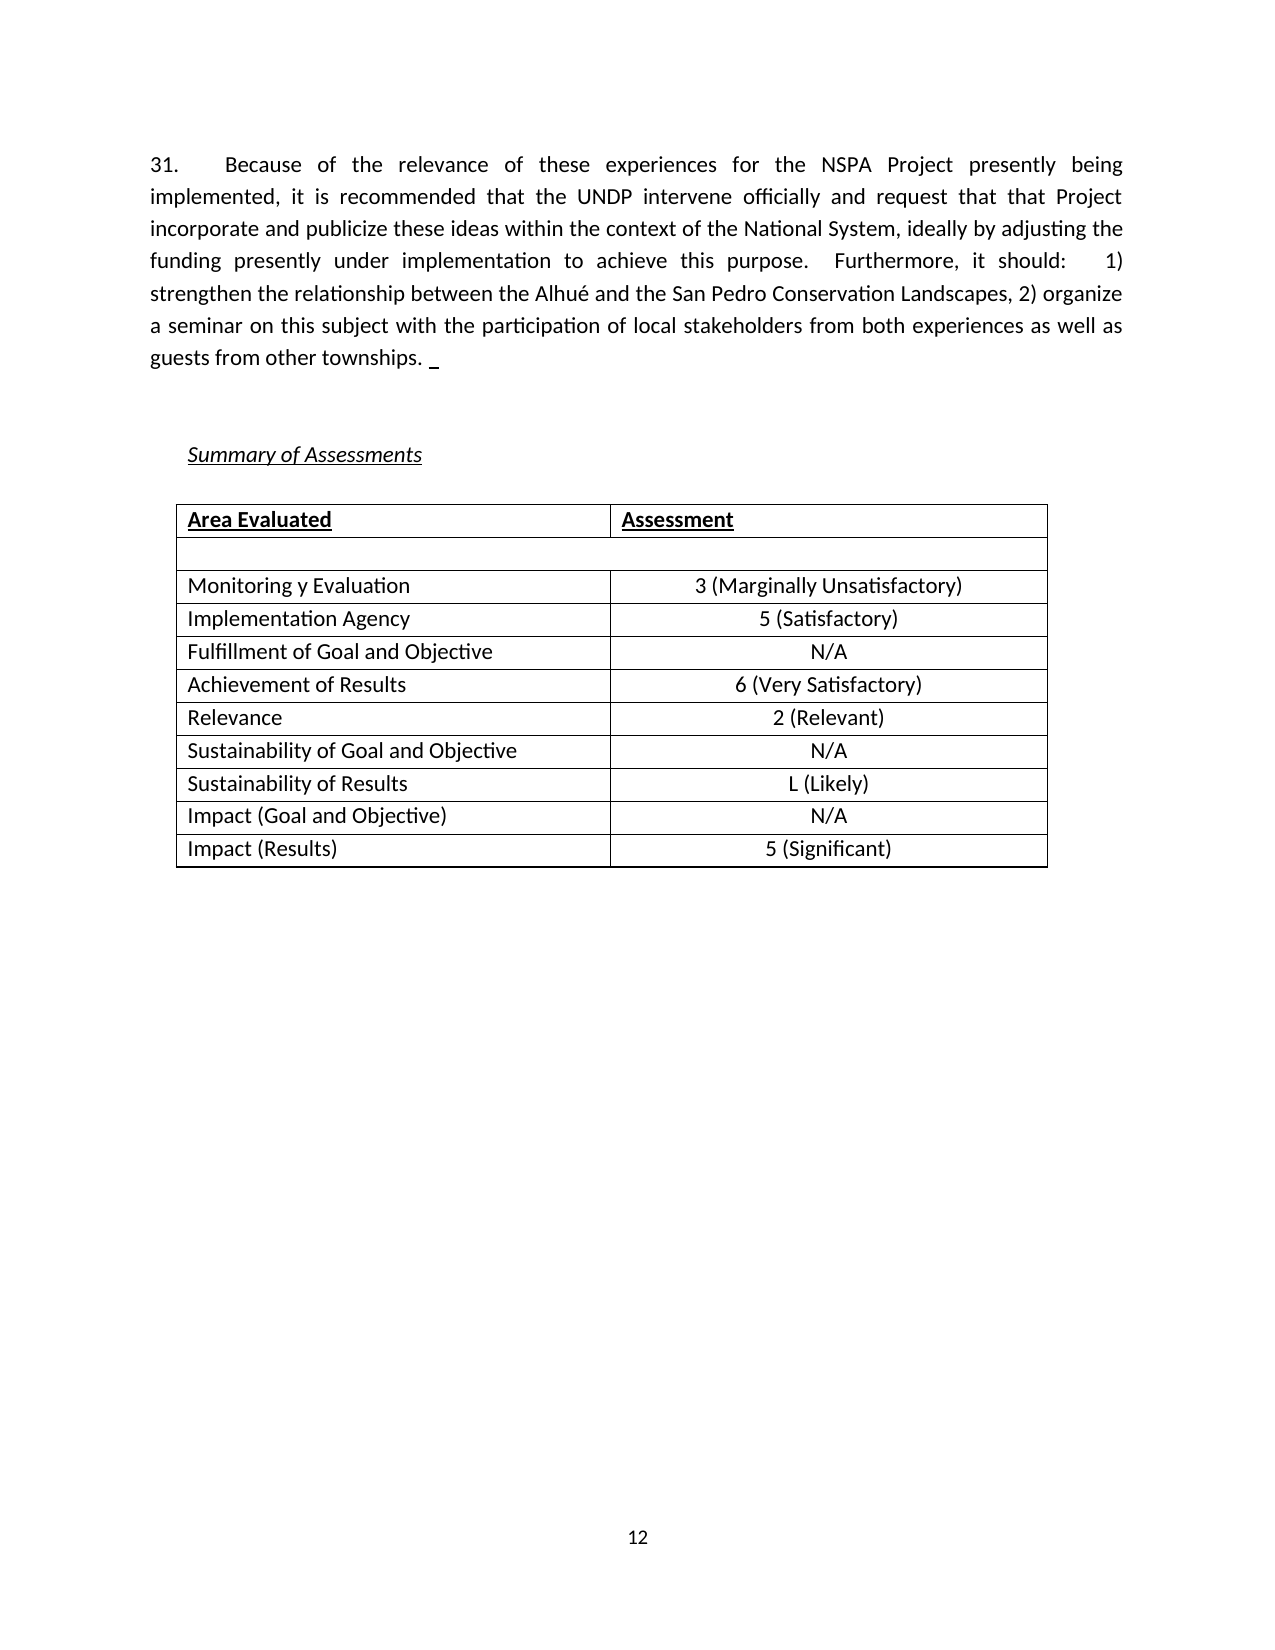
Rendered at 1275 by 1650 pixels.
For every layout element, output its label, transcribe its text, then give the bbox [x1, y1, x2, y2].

table_cell Sustainability of Results [177, 769, 610, 801]
table_cell Implementation Agency [177, 604, 610, 636]
table_cell L (Likely) [611, 769, 1047, 801]
table_cell N/A [611, 637, 1047, 669]
table_cell Monitoring y Evaluation [177, 571, 610, 603]
table_cell 5 (Significant) [611, 835, 1047, 866]
table_cell 6 (Very Satisfactory) [611, 670, 1047, 702]
table_header Assessment [611, 505, 1047, 537]
list Because of the relevance of these experiences for the NSPA Project presently being implemented, it is recommended that the UNDP intervene officially and request that that Project incorporate and publicize these ideas within the context of the National System, ideally by adjusting the funding presently under implementation to achieve this purpose. Furthermore, it should: 1) strengthen the relationship between the Alhué and the San Pedro Conservation Landscapes, 2) organize a seminar on this subject with the participation of local stakeholders from both experiences as well as guests from other townships. [150, 150, 1125, 371]
text Summary of Assessments [187, 440, 1125, 468]
table_cell N/A [611, 736, 1047, 768]
table_cell 2 (Relevant) [611, 703, 1047, 735]
table_cell N/A [611, 802, 1047, 833]
table_cell Fulfillment of Goal and Objective [177, 637, 610, 669]
table_cell 3 (Marginally Unsatisfactory) [611, 571, 1047, 603]
table_cell [177, 538, 1047, 570]
table_cell Sustainability of Goal and Objective [177, 736, 610, 768]
table_cell 5 (Satisfactory) [611, 604, 1047, 636]
table_cell Impact (Goal and Objective) [177, 802, 610, 833]
table_cell Impact (Results) [177, 835, 610, 866]
table_cell Relevance [177, 703, 610, 735]
table_cell Achievement of Results [177, 670, 610, 702]
table_header Area Evaluated [177, 505, 610, 537]
